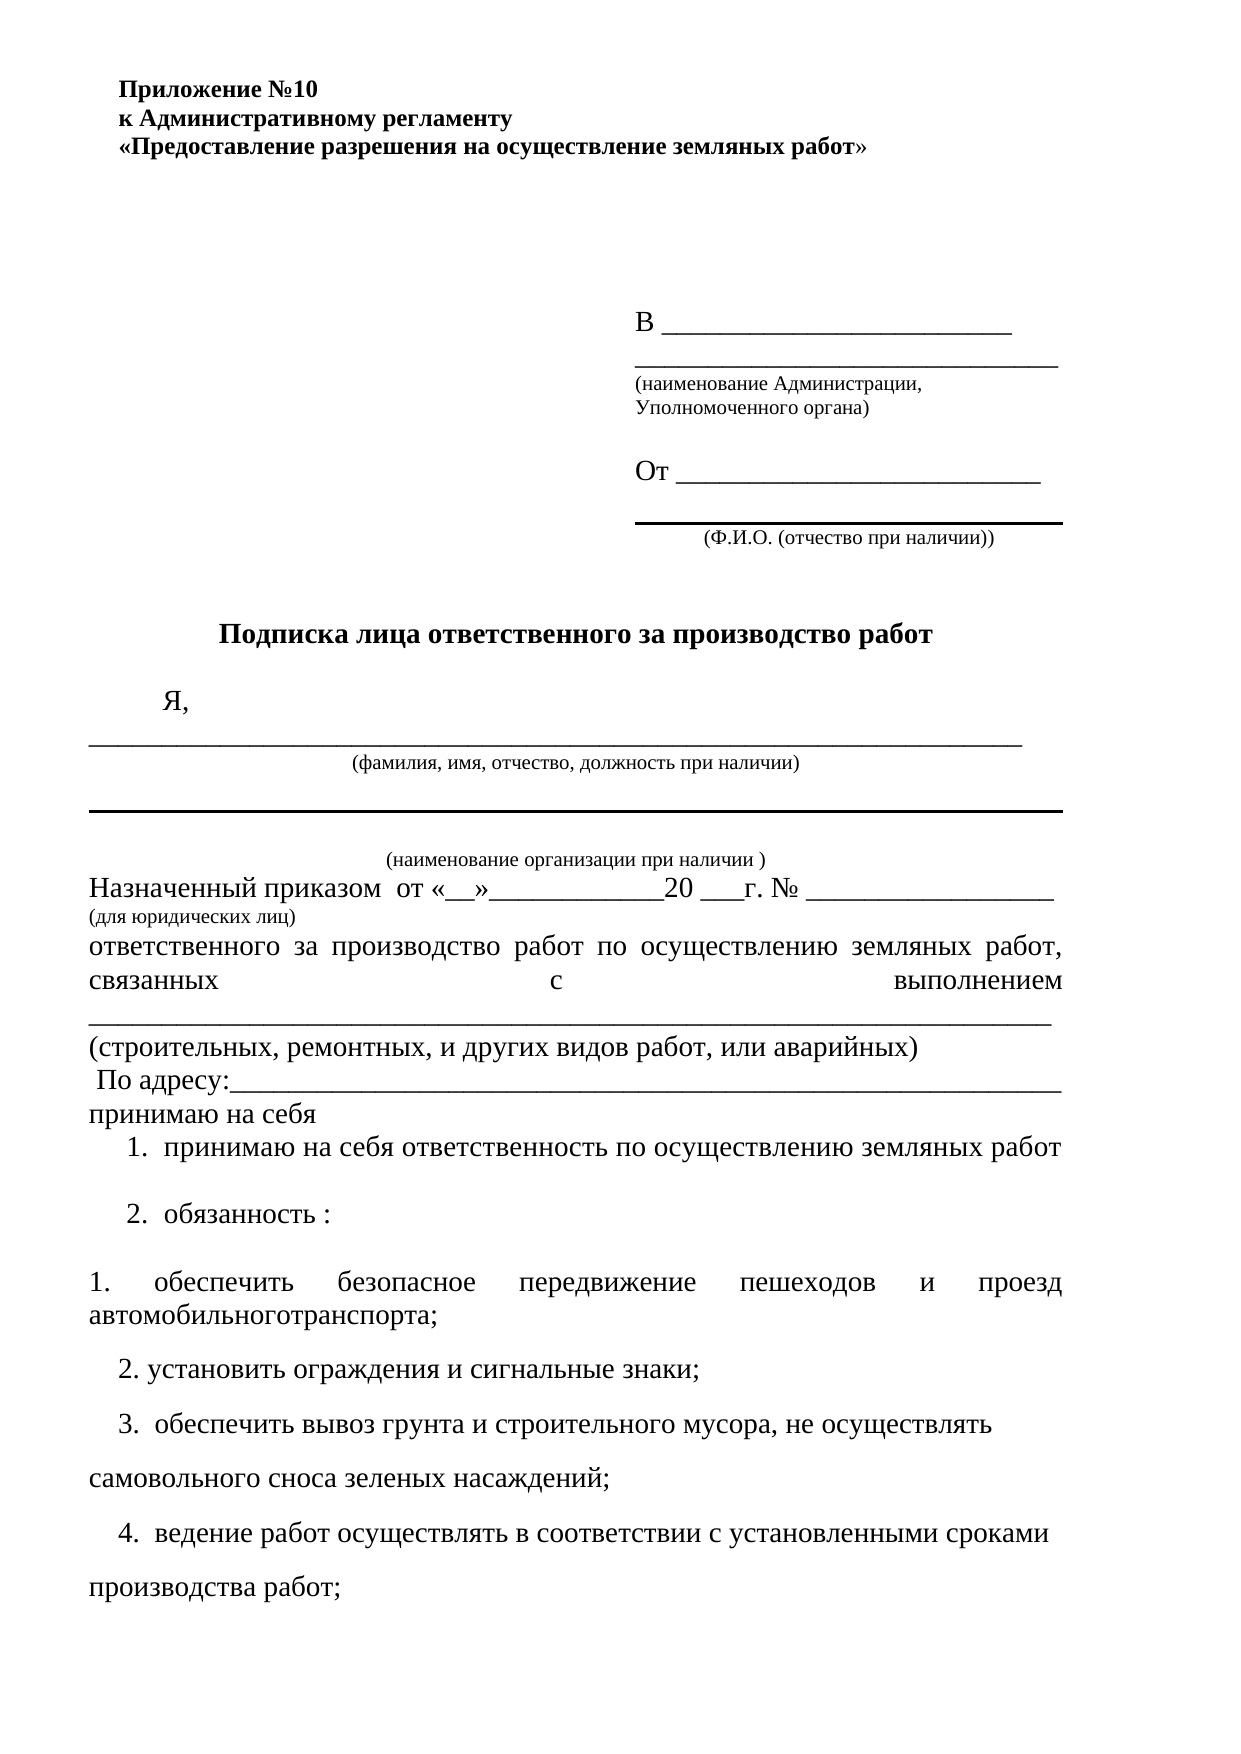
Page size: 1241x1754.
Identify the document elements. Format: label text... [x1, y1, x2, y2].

text Приложение №10 [89, 74, 1078, 103]
text 4. ведение работ осуществлять в соответствии с установленными сроками [89, 1515, 1063, 1548]
text По адресу:_________________________________________________________ [89, 1062, 1063, 1096]
text Я, ________________________________________________________________ [89, 683, 1063, 750]
text (Ф.И.О. (отчество при наличии)) [635, 525, 1063, 549]
text самовольного сноса зеленых насаждений; [89, 1460, 1063, 1494]
text От _________________________ [635, 453, 1063, 486]
text 2. установить ограждения и сигнальные знаки; [89, 1352, 1063, 1385]
text к Административному регламенту [89, 103, 1078, 131]
text ответственного за производство работ по осуществлению земляных работ, связанных с выполнением __________________________________________________________________ [89, 928, 1063, 1029]
text (фамилия, имя, отчество, должность при наличии) [89, 750, 1063, 774]
text Назначенный приказом от «__»____________20 ___г. № _________________ [89, 871, 1063, 904]
table_header «Предоставление разрешения на осуществление земляных работ» [78, 131, 1052, 218]
text _____________________________ [635, 337, 1063, 371]
list обязанность : [126, 1197, 1063, 1230]
text (наименование организации при наличии ) [89, 847, 1063, 871]
text В ________________________ [635, 304, 1063, 337]
text производства работ; [89, 1569, 1063, 1603]
text 3. обеспечить вывоз грунта и строительного мусора, не осуществлять [89, 1406, 1063, 1439]
text (наименование Администрации, Уполномоченного органа) [635, 371, 1063, 419]
text (для юридических лиц) [89, 904, 1063, 928]
text Подписка лица ответственного за производство работ [89, 616, 1063, 649]
list принимаю на себя ответственность по осуществлению земляных работ [126, 1129, 1063, 1163]
text 1. обеспечить безопасное передвижение пешеходов и проезд автомобильноготранспорта; [89, 1264, 1063, 1331]
text принимаю на себя [89, 1096, 1063, 1129]
text (строительных, ремонтных, и других видов работ, или аварийных) [89, 1029, 1063, 1062]
